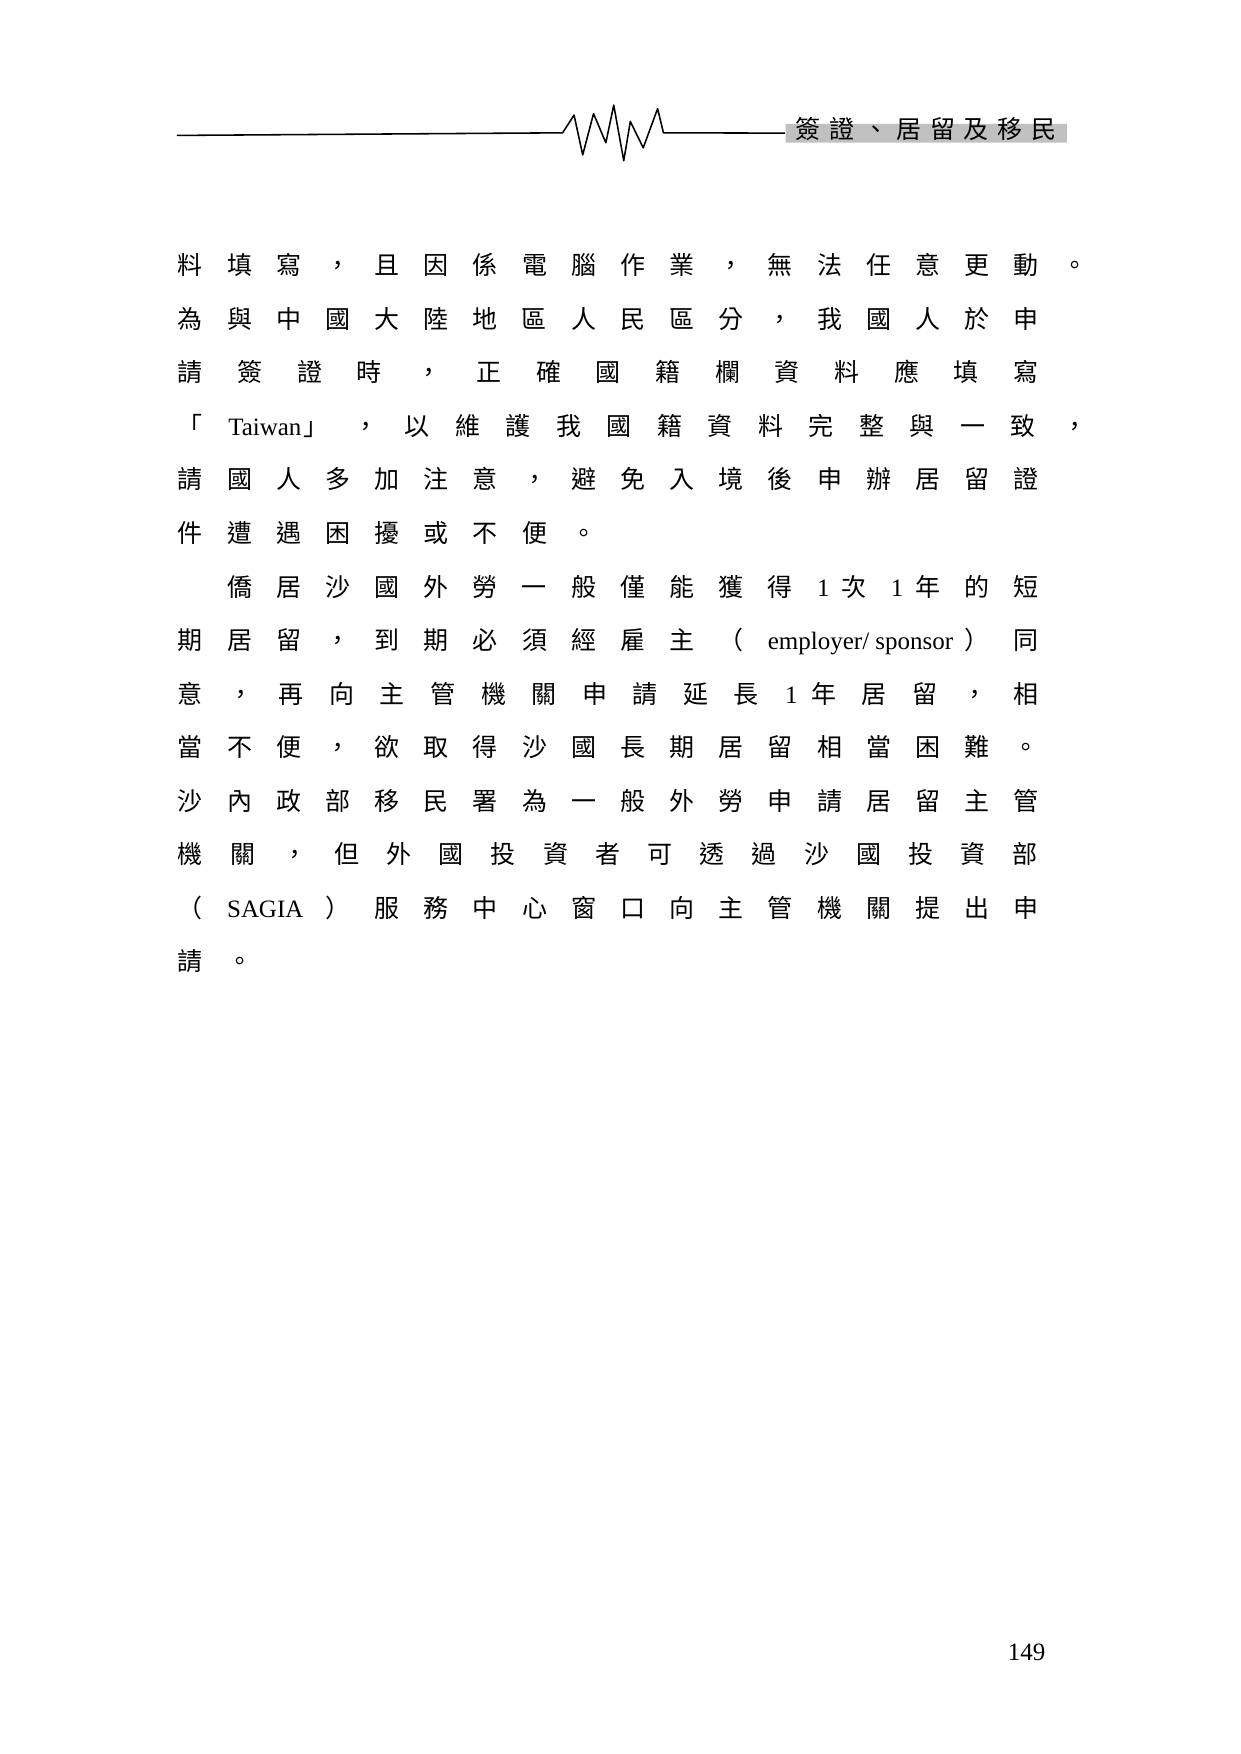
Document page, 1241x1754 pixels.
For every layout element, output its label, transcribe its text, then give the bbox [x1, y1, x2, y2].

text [178, 237, 1063, 558]
text 僑居沙國外勞一般僅能獲得1次1年的短期居留，到期必須經雇主（employer/ sponsor）同意，再向主管機關申請延長1年居留，相當不便，欲取得沙國長期居留相當困難。沙內政部移民署為一般外勞申請居留主管機關，但外國投資者可透過沙國投資部（SAGIA）服務中心窗口向主管機關提出申請。 [178, 558, 1063, 987]
